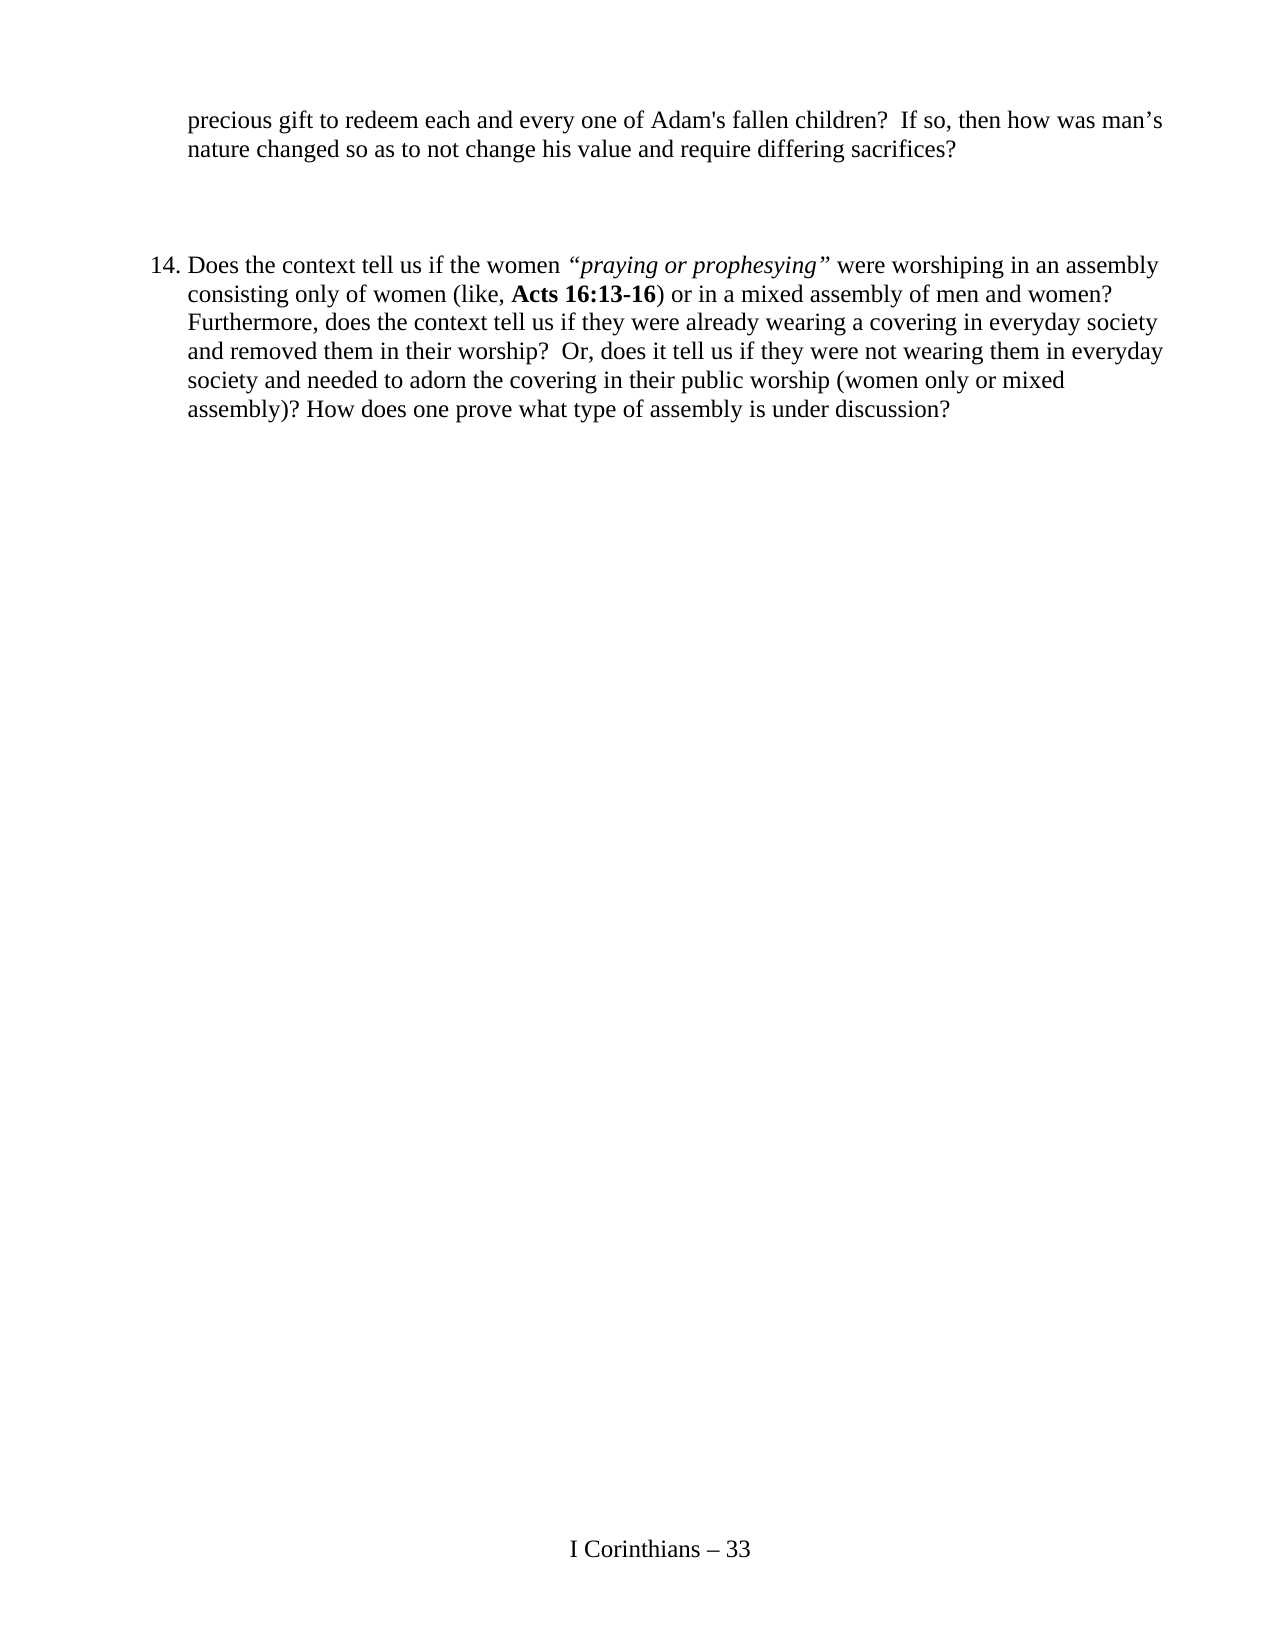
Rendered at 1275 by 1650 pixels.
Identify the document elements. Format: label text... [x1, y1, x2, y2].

list Does the context tell us if the women “praying or prophesying” were worshiping in an assembly consisting only of women (like, Acts 16:13-16) or in a mixed assembly of men and women? Furthermore, does the context tell us if they were already wearing a covering in everyday society and removed them in their worship? Or, does it tell us if they were not wearing them in everyday society and needed to adorn the covering in their public worship (women only or mixed assembly)? How does one prove what type of assembly is under discussion? [150, 250, 1170, 422]
